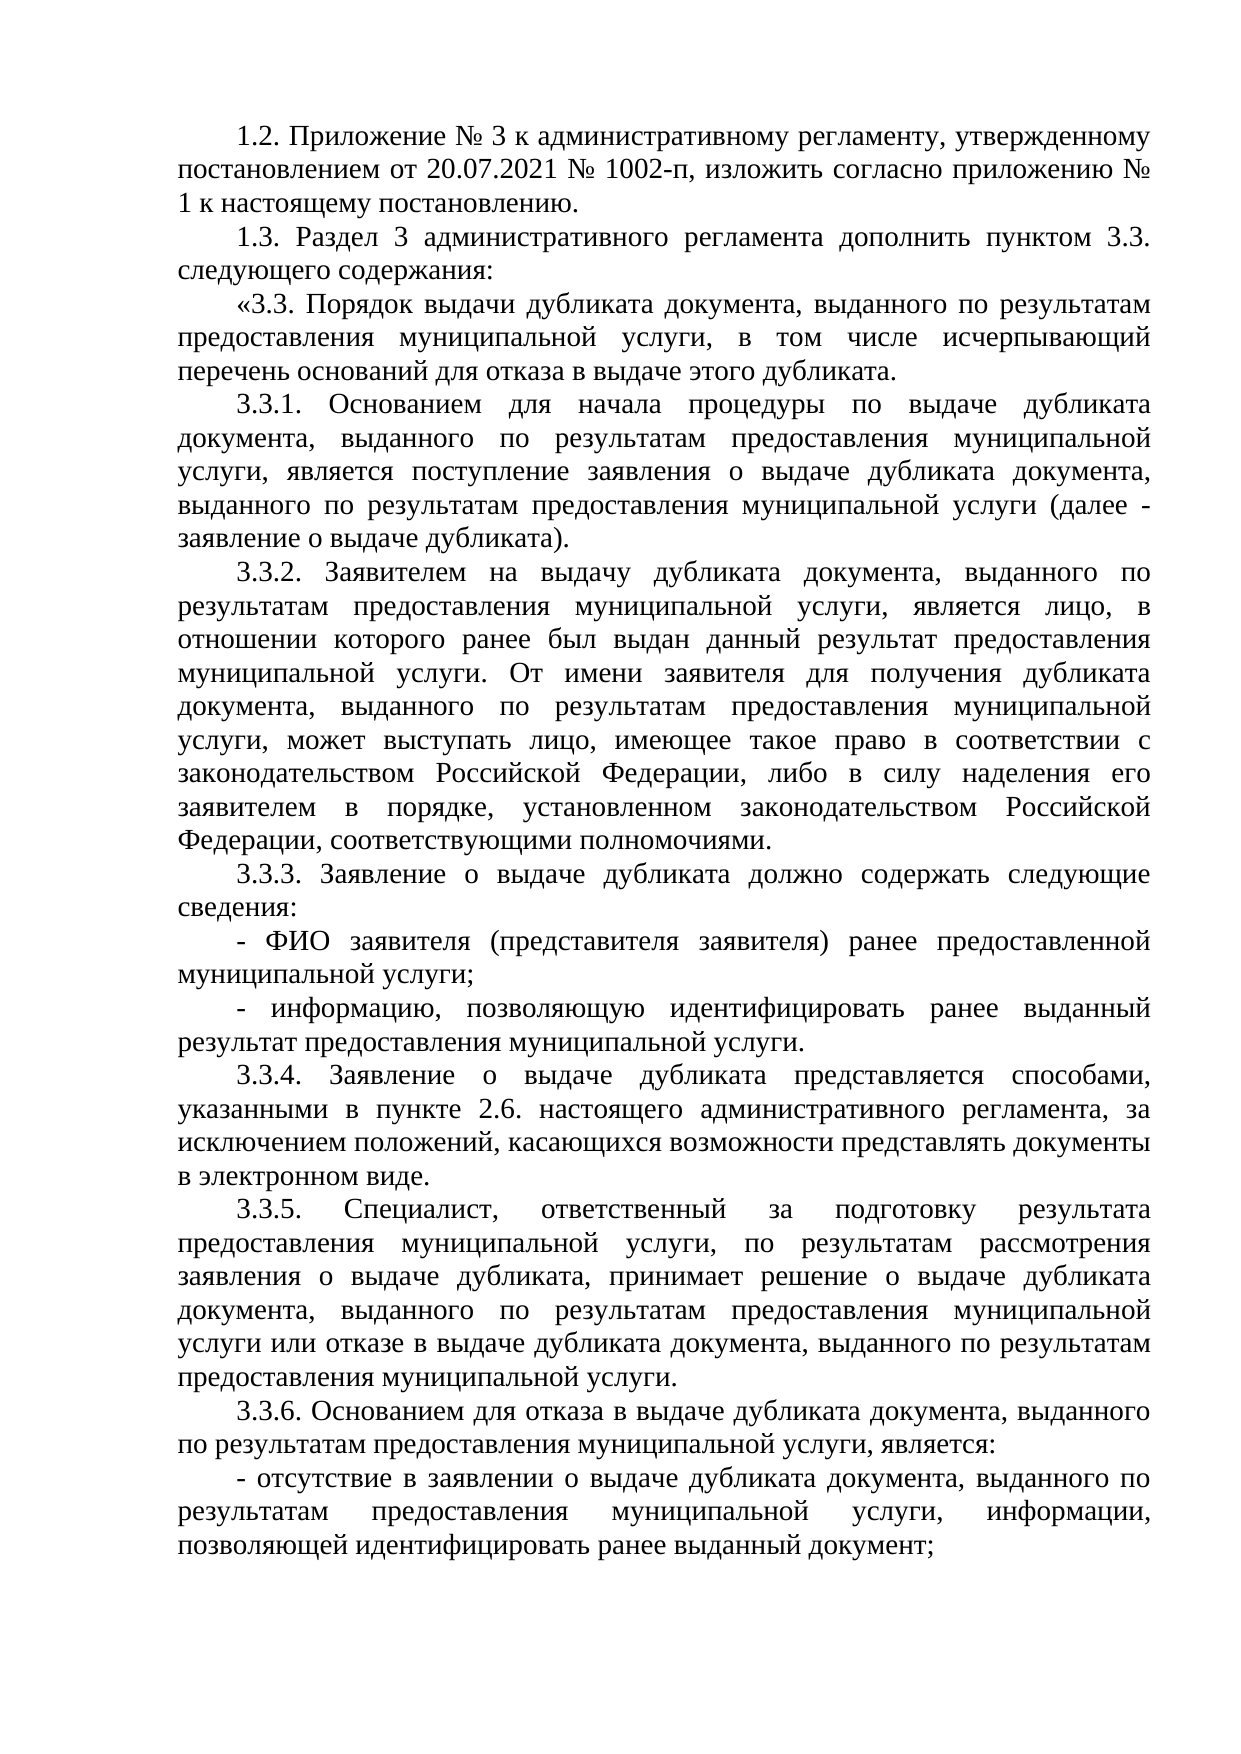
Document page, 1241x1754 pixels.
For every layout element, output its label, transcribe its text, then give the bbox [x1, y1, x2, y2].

text «3.3. Порядок выдачи дубликата документа, выданного по результатам предоставления муниципальной услуги, в том числе исчерпывающий перечень оснований для отказа в выдаче этого дубликата. [177, 286, 1152, 386]
text 1.3. Раздел 3 административного регламента дополнить пунктом 3.3. следующего содержания: [177, 219, 1152, 286]
text 3.3.5. Специалист, ответственный за подготовку результата предоставления муниципальной услуги, по результатам рассмотрения заявления о выдаче дубликата, принимает решение о выдаче дубликата документа, выданного по результатам предоставления муниципальной услуги или отказе в выдаче дубликата документа, выданного по результатам предоставления муниципальной услуги. [177, 1191, 1152, 1393]
text - отсутствие в заявлении о выдаче дубликата документа, выданного по результатам предоставления муниципальной услуги, информации, позволяющей идентифицировать ранее выданный документ; [177, 1460, 1152, 1560]
text - ФИО заявителя (представителя заявителя) ранее предоставленной муниципальной услуги; [177, 923, 1152, 990]
text - информацию, позволяющую идентифицировать ранее выданный результат предоставления муниципальной услуги. [177, 990, 1152, 1057]
text 3.3.6. Основанием для отказа в выдаче дубликата документа, выданного по результатам предоставления муниципальной услуги, является: [177, 1393, 1152, 1460]
text 3.3.1. Основанием для начала процедуры по выдаче дубликата документа, выданного по результатам предоставления муниципальной услуги, является поступление заявления о выдаче дубликата документа, выданного по результатам предоставления муниципальной услуги (далее - заявление о выдаче дубликата). [177, 386, 1152, 554]
text 1.2. Приложение № 3 к административному регламенту, утвержденному постановлением от 20.07.2021 № 1002-п, изложить согласно приложению № 1 к настоящему постановлению. [177, 118, 1152, 219]
text 3.3.2. Заявителем на выдачу дубликата документа, выданного по результатам предоставления муниципальной услуги, является лицо, в отношении которого ранее был выдан данный результат предоставления муниципальной услуги. От имени заявителя для получения дубликата документа, выданного по результатам предоставления муниципальной услуги, может выступать лицо, имеющее такое право в соответствии с законодательством Российской Федерации, либо в силу наделения его заявителем в порядке, установленном законодательством Российской Федерации, соответствующими полномочиями. [177, 554, 1152, 856]
text 3.3.4. Заявление о выдаче дубликата представляется способами, указанными в пункте 2.6. настоящего административного регламента, за исключением положений, касающихся возможности представлять документы в электронном виде. [177, 1057, 1152, 1191]
text 3.3.3. Заявление о выдаче дубликата должно содержать следующие сведения: [177, 856, 1152, 923]
